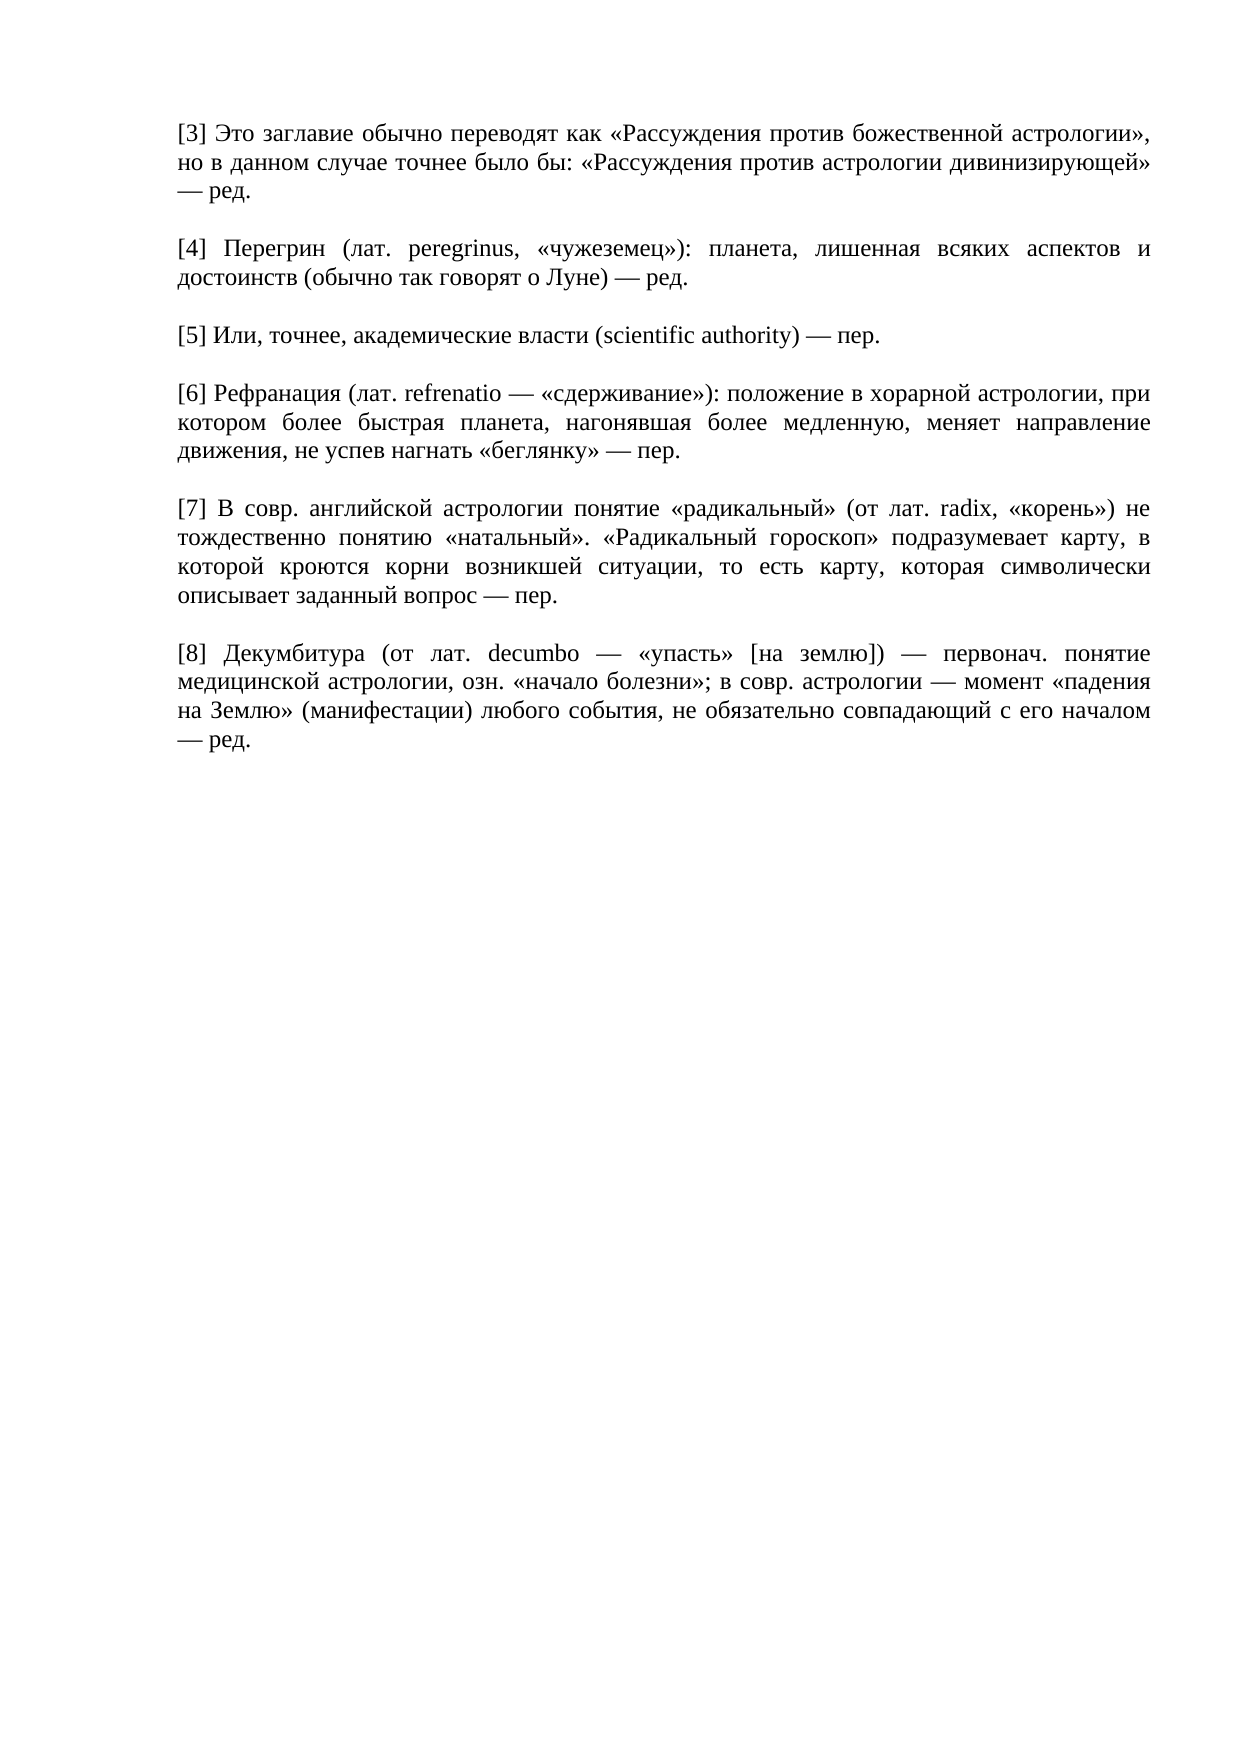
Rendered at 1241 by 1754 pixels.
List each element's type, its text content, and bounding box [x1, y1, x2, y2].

text [8] Декумбитура (от лат. decumbo — «упасть» [на землю]) — первонач. понятие медицинской астрологии, озн. «начало болезни»; в совр. астрологии — момент «падения на Землю» (манифестации) любого события, не обязательно совпадающий с его началом — ред. [177, 638, 1152, 753]
text [4] Перегрин (лат. peregrinus, «чужеземец»): планета, лишенная всяких аспектов и достоинств (обычно так говорят о Луне) — ред. [177, 233, 1152, 291]
text [6] Pефранация (лат. refrenatio — «сдерживание»): положение в хорарной астрологии, при котором более быстрая планета, нагонявшая более медленную, меняет направление движения, не успев нагнать «беглянку» — пер. [177, 378, 1152, 464]
text [7] В совр. английской астрологии понятие «радикальный» (от лат. radix, «корень») не тождественно понятию «натальный». «Радикальный гороскоп» подразумевает карту, в которой кроются корни возникшей ситуации, то есть карту, которая символически описывает заданный вопрос — пер. [177, 493, 1152, 608]
text [5] Или, точнее, академические власти (scientific authority) — пер. [177, 320, 1152, 349]
text [3] Это заглавие обычно переводят как «Рассуждения против божественной астрологии», но в данном случае точнее было бы: «Рассуждения против астрологии дивинизирующей» — ред. [177, 118, 1152, 204]
